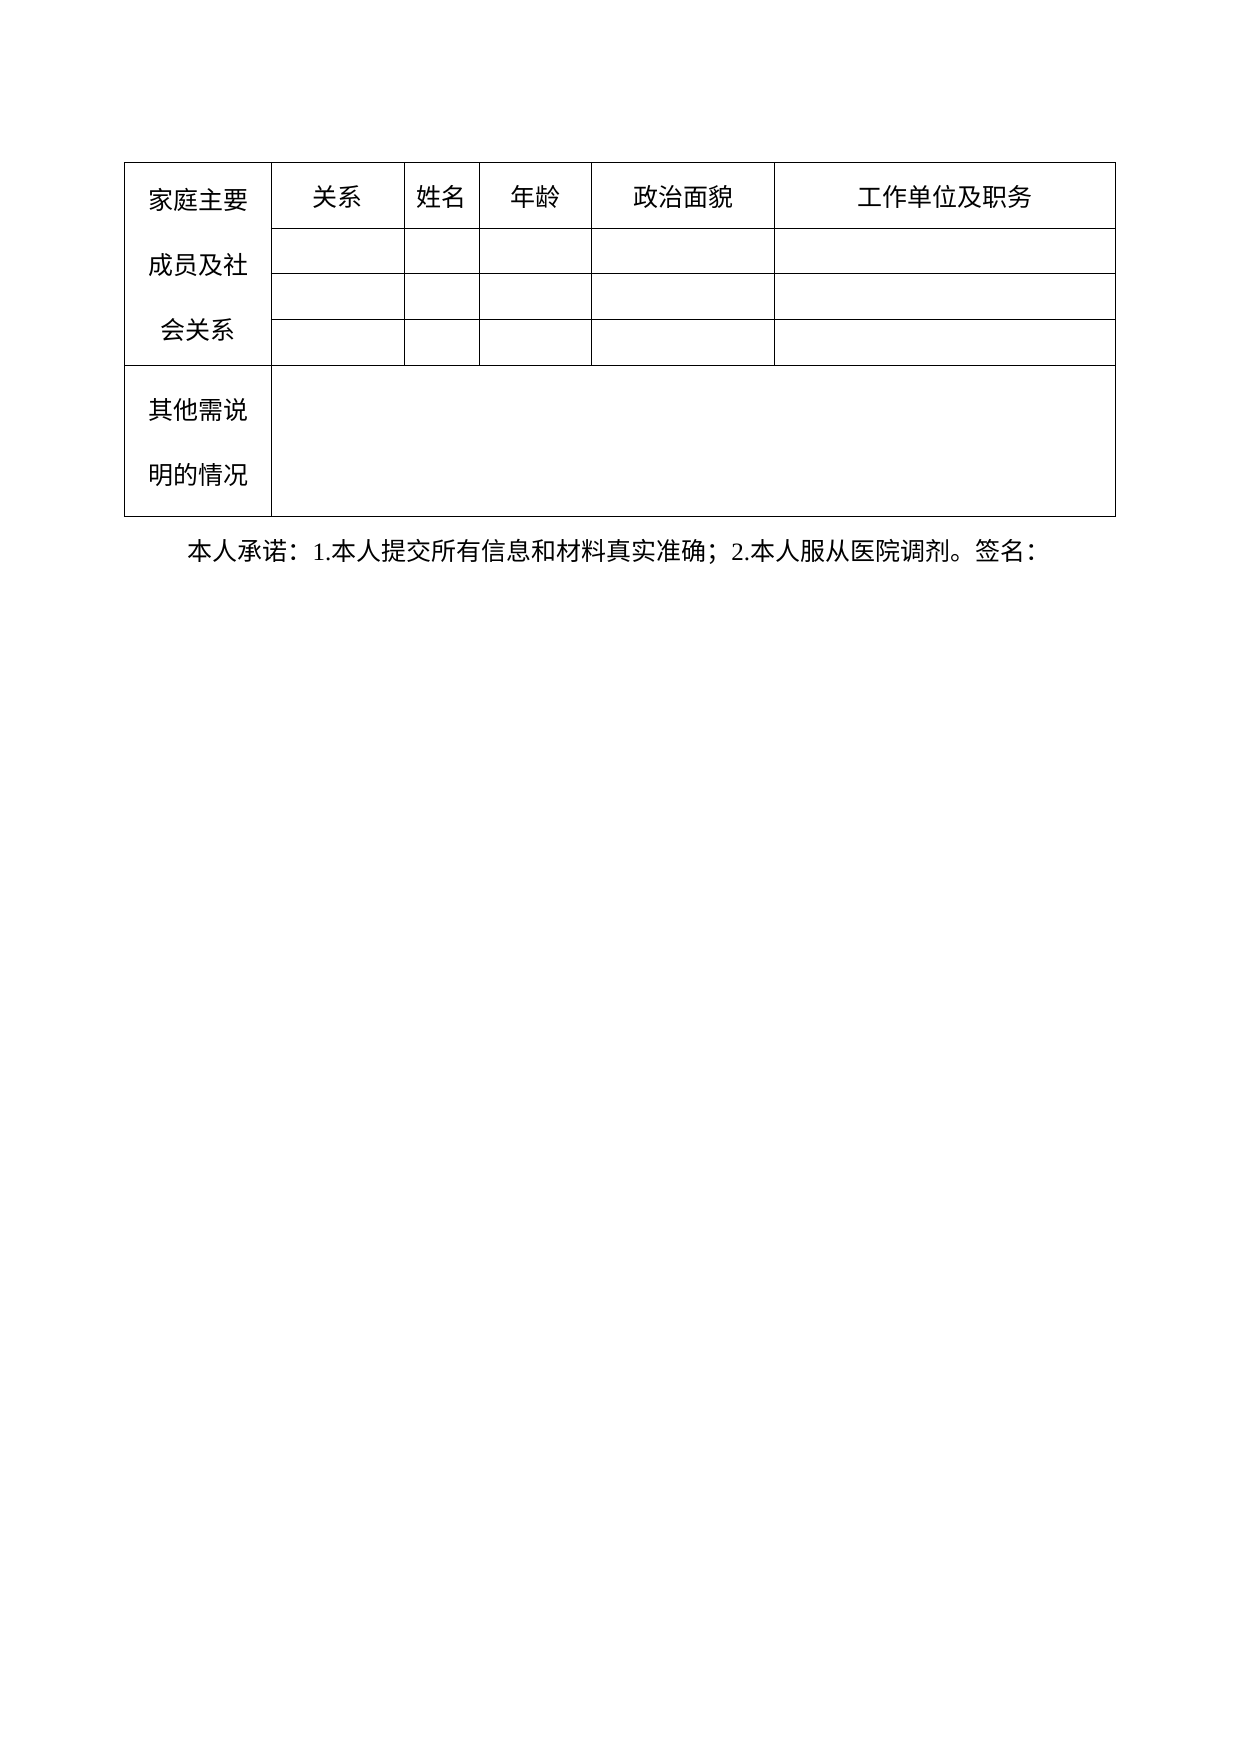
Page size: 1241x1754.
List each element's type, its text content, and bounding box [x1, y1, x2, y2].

table_cell 年龄 [480, 163, 591, 228]
table_cell [775, 274, 1115, 319]
table_cell [592, 320, 774, 364]
table_cell 关系 [272, 163, 404, 228]
table_cell [272, 274, 404, 319]
table_cell [405, 229, 479, 273]
table_cell 政治面貌 [592, 163, 774, 228]
table_cell [272, 229, 404, 273]
table_cell [592, 229, 774, 273]
table_cell [480, 229, 591, 273]
table_cell 姓名 [405, 163, 479, 228]
table_cell [480, 274, 591, 319]
table_cell [405, 274, 479, 319]
table_cell [592, 274, 774, 319]
table_cell [775, 320, 1115, 364]
table_cell 其他需说明的情况 [125, 366, 271, 516]
table_cell [272, 366, 1115, 516]
table_cell 家庭主要成员及社会关系 [125, 163, 271, 364]
table_cell [272, 320, 404, 364]
table_cell 工作单位及职务 [775, 163, 1115, 228]
table_cell [480, 320, 591, 364]
text 本人承诺：1.本人提交所有信息和材料真实准确；2.本人服从医院调剂。签名： [187, 517, 1053, 582]
table_cell [405, 320, 479, 364]
table_cell [775, 229, 1115, 273]
